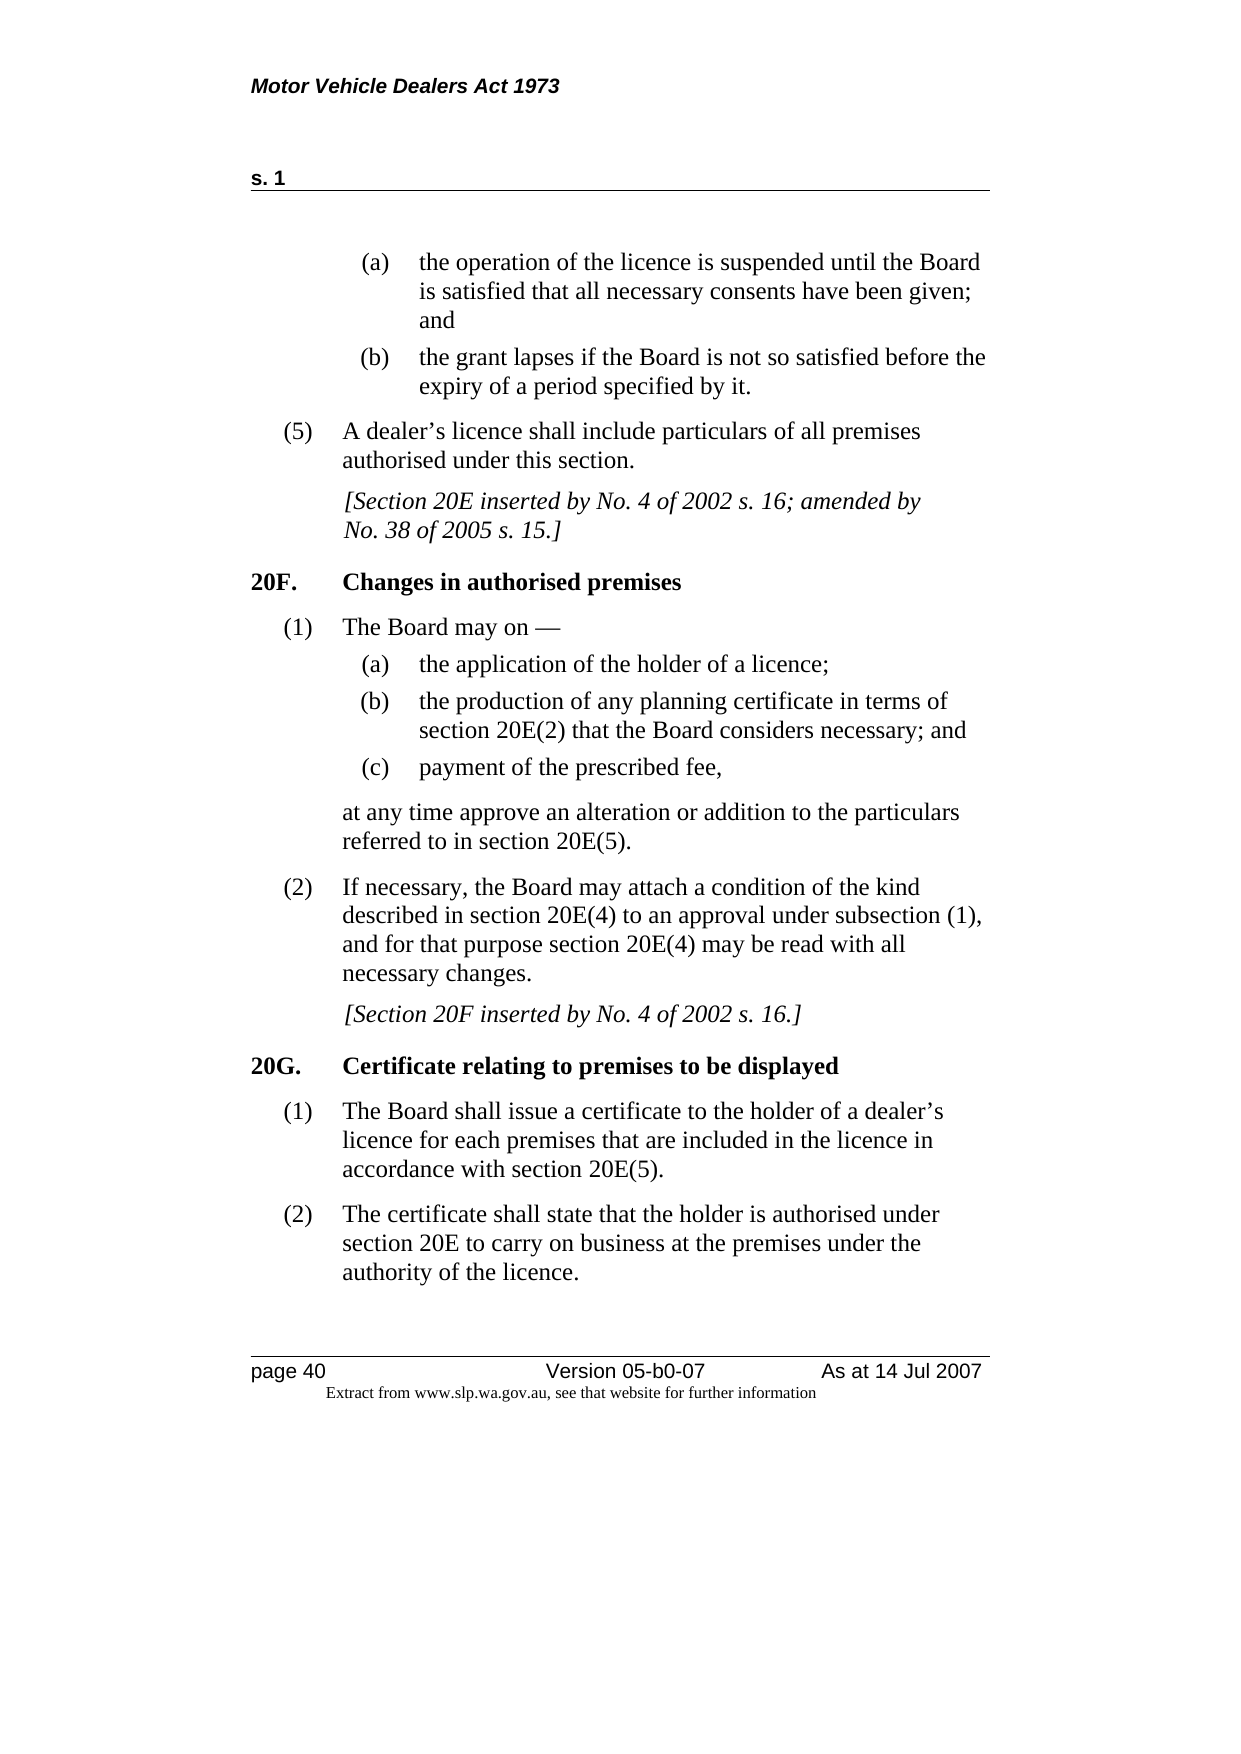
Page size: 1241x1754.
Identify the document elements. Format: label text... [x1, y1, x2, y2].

text (2) The certificate shall state that the holder is authorised under section 20E to carry on business at the premises under the authority of the licence. [251, 1199, 990, 1285]
text (1) The Board shall issue a certificate to the holder of a dealer’s licence for each premises that are included in the licence in accordance with section 20E(5). [251, 1096, 990, 1182]
text (a) the operation of the licence is suspended until the Board is satisfied that all necessary consents have been given; and [251, 247, 990, 334]
text (b) the grant lapses if the Board is not so satisfied before the expiry of a period specified by it. [251, 342, 990, 399]
text at any time approve an alteration or addition to the particulars referred to in section 20E(5). [251, 797, 990, 855]
text [Section 20F inserted by No. 4 of 2002 s. 16.] [251, 999, 990, 1028]
text (a) the application of the holder of a licence; [251, 649, 990, 678]
subtitle 20F. Changes in authorised premises [251, 567, 990, 595]
text (c) payment of the prescribed fee, [251, 752, 990, 781]
text (2) If necessary, the Board may attach a condition of the kind described in section 20E(4) to an approval under subsection (1), and for that purpose section 20E(4) may be read with all necessary changes. [251, 872, 990, 987]
text (5) A dealer’s licence shall include particulars of all premises authorised under this section. [251, 416, 990, 474]
text [Section 20E inserted by No. 4 of 2002 s. 16; amended by No. 38 of 2005 s. 15.] [251, 486, 990, 544]
text (1) The Board may on — [251, 612, 990, 641]
text (b) the production of any planning certificate in terms of section 20E(2) that the Board considers necessary; and [251, 686, 990, 744]
subtitle 20G. Certificate relating to premises to be displayed [251, 1051, 990, 1079]
